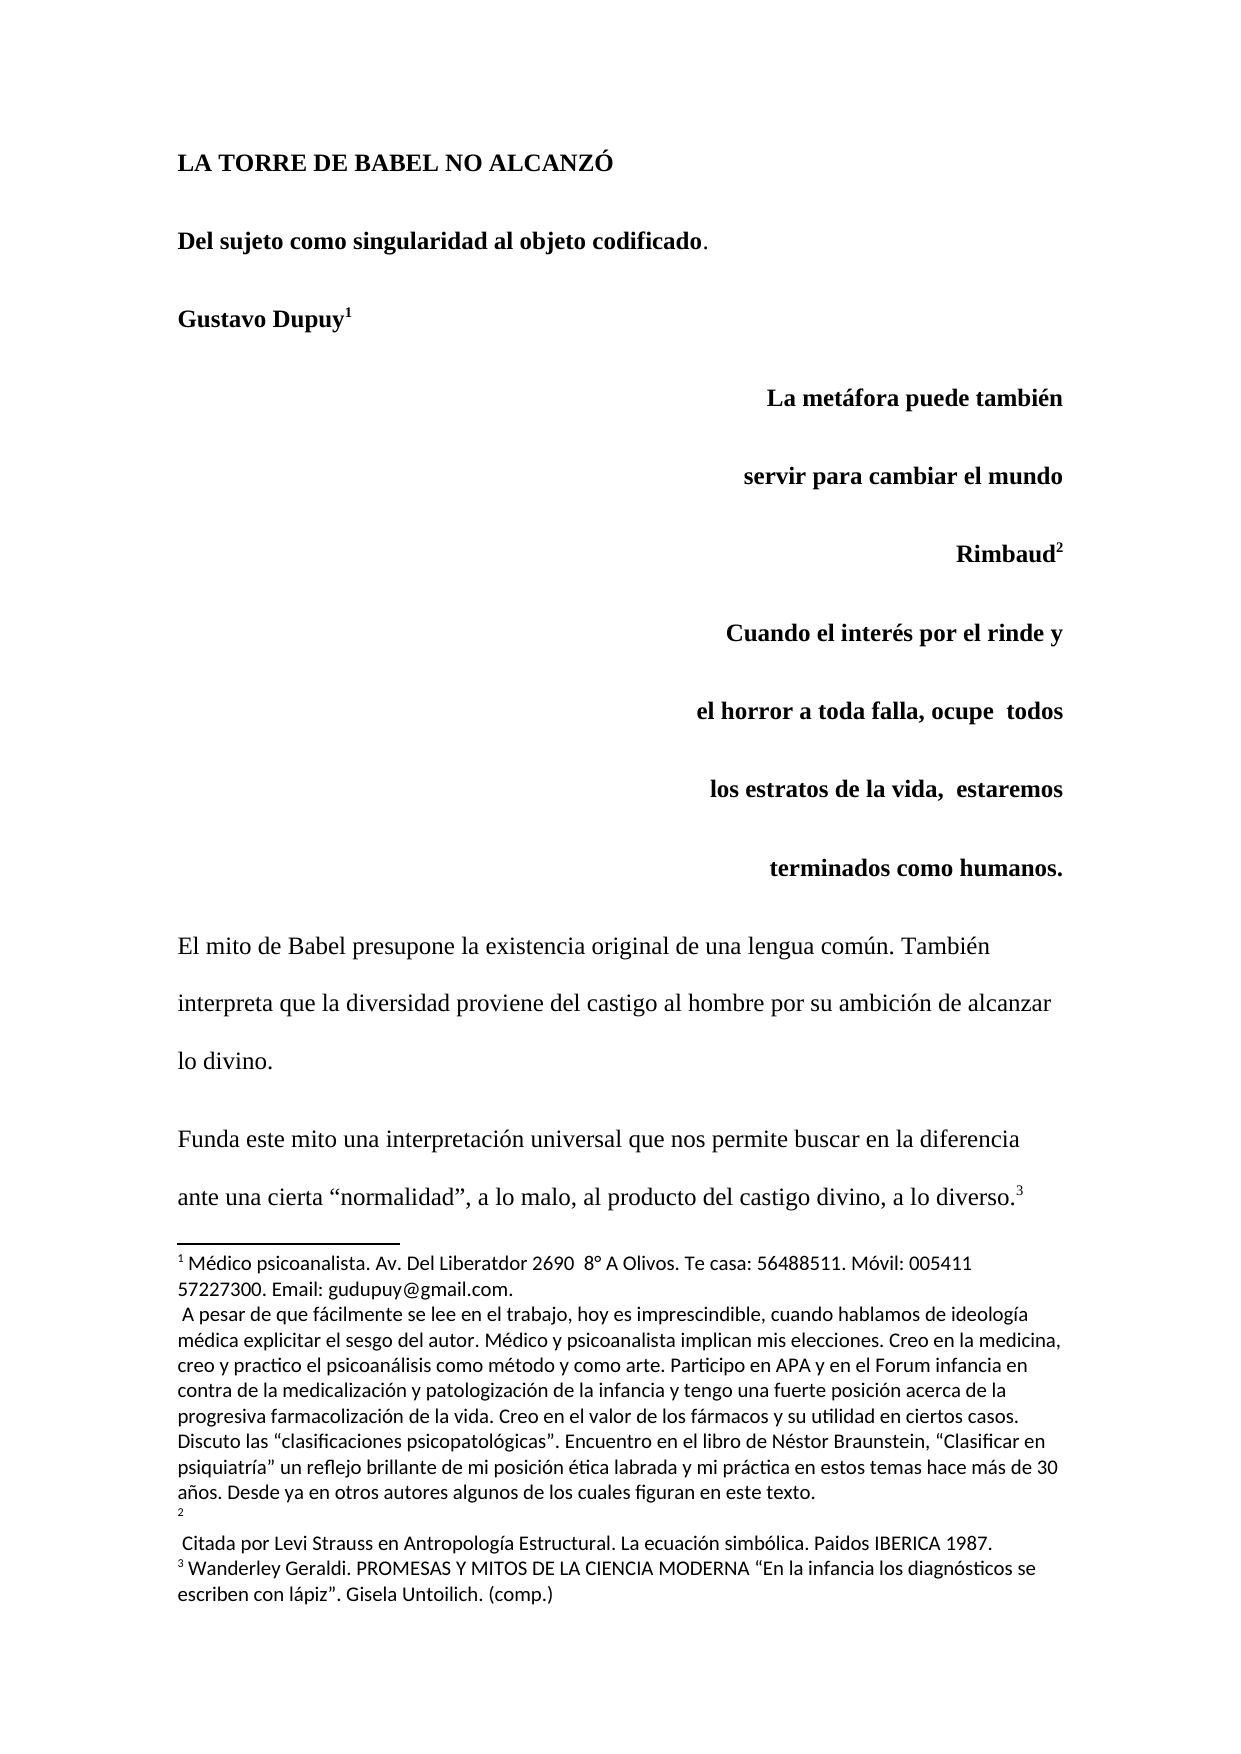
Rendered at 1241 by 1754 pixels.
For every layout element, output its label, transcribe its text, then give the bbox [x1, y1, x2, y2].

text terminados como humanos. [177, 853, 1063, 881]
text El mito de Babel presupone la existencia original de una lengua común. También interpreta que la diversidad proviene del castigo al hombre por su ambición de alcanzar lo divino. [177, 931, 1063, 1075]
text Cuando el interés por el rinde y [177, 618, 1063, 646]
text el horror a toda falla, ocupe todos [177, 696, 1063, 725]
text LA TORRE DE BABEL NO ALCANZÓ [177, 148, 1063, 176]
text Funda este mito una interpretación universal que nos permite buscar en la diferencia ante una cierta “normalidad”, a lo malo, al producto del castigo divino, a lo diverso. [177, 1124, 1063, 1211]
text Gustavo Dupuy [177, 304, 1063, 333]
text La metáfora puede también [177, 383, 1063, 411]
text servir para cambiar el mundo [177, 461, 1063, 490]
text Del sujeto como singularidad al objeto codificado. [177, 226, 1063, 255]
text los estratos de la vida, estaremos [177, 774, 1063, 803]
text Rimbaud [177, 539, 1063, 568]
